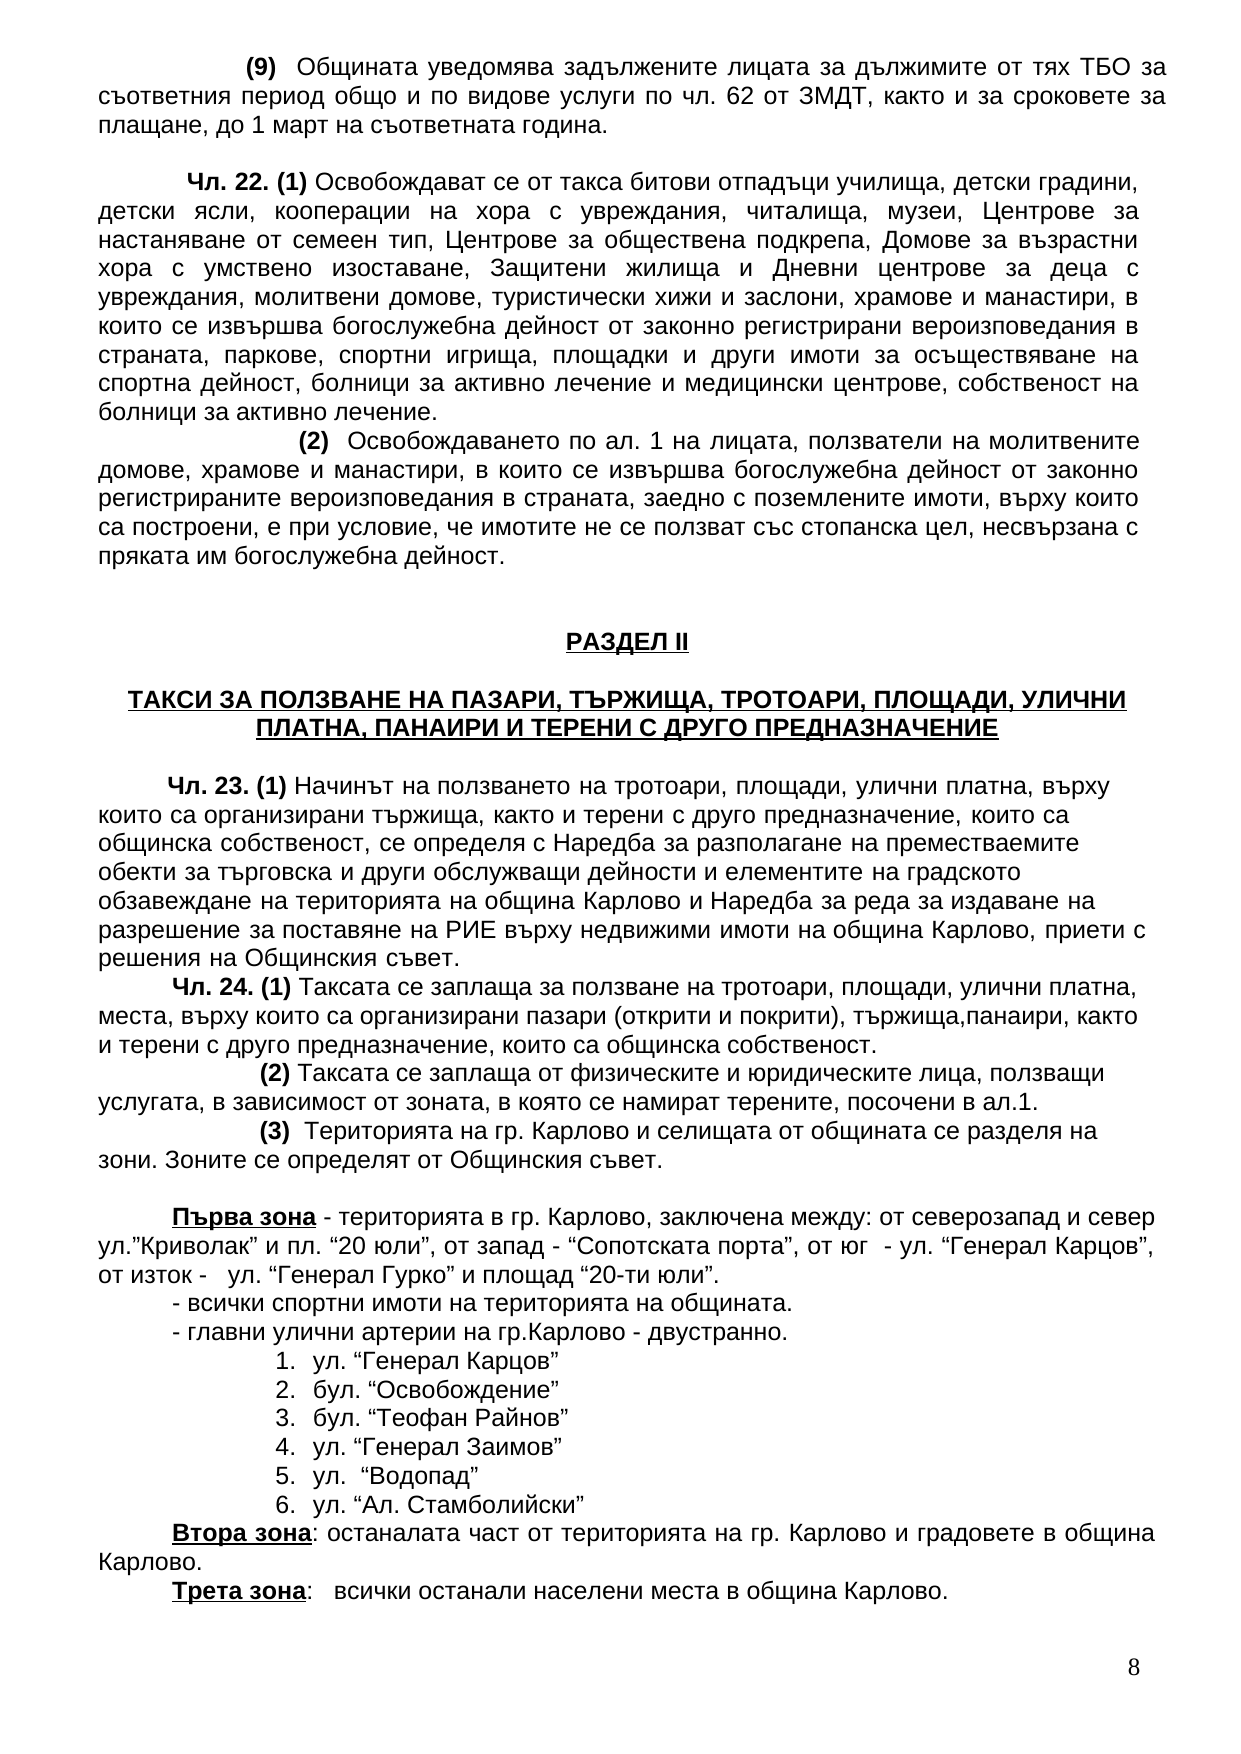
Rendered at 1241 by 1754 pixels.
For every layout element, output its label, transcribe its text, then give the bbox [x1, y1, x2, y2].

list Чл. 24. (1) Таксата се заплаща за ползване на тротоари, площади, улични платна, места, върху които са организирани пазари (открити и покрити), тържища,панаири, както и терени с друго предназначение, които са общинска собственост. [98, 972, 1157, 1058]
text Чл. 22. (1) Освобождават се от такса битови отпадъци училища, детски градини, детски ясли, кооперации на хора с увреждания, читалища, музеи, Центрове за настаняване от семеен тип, Центрове за обществена подкрепа, Домове за възрастни хора с умствено изоставане, Защитени жилища и Дневни центрове за деца с увреждания, молитвени домове, туристически хижи и заслони, храмове и манастири, в които се извършва богослужебна дейност от законно регистрирани вероизповедания в страната, паркове, спортни игрища, площадки и други имоти за осъществяване на спортна дейност, болници за активно лечение и медицински центрове, собственост на болници за активно лечение. [98, 167, 1140, 426]
text ТАКСИ ЗА ПОЛЗВАНЕ НА ПАЗАРИ, ТЪРЖИЩА, ТРОТОАРИ, ПЛОЩАДИ, УЛИЧНИ ПЛАТНА, ПАНАИРИ И ТЕРЕНИ С ДРУГО ПРЕДНАЗНАЧЕНИЕ [98, 684, 1157, 742]
text Трета зона: всички останали населени места в община Карлово. [98, 1576, 1157, 1604]
text - всички спортни имоти на територията на общината. [98, 1288, 1157, 1317]
text (9) Общината уведомява задължените лицата за дължимите от тях ТБО за съответния период общо и по видове услуги по чл. 62 от ЗМДТ, както и за сроковете за плащане, до 1 март на съответната година. [98, 52, 1167, 138]
list (3) Територията на гр. Карлово и селищата от общината се разделя на зони. Зоните се определят от Общинския съвет. [98, 1116, 1157, 1173]
text Втора зона: останалата част от територията на гр. Карлово и градовете в община Карлово. [98, 1518, 1157, 1576]
list ул. “Водопад” [275, 1461, 1157, 1489]
list ул. “Ал. Стамболийски” [275, 1489, 1157, 1518]
text Първа зона - територията в гр. Карлово, заключена между: от северозапад и север ул.”Криволак” и пл. “20 юли”, от запад - “Сопотската порта”, от юг - ул. “Генерал Карцов”, от изток - ул. “Генерал Гурко” и площад “20-ти юли”. [98, 1202, 1157, 1288]
text (2) Освобождаването по ал. 1 на лицата, ползватели на молитвените домове, храмове и манастири, в които се извършва богослужебна дейност от законно регистрираните вероизповедания в страната, заедно с поземлените имоти, върху които са построени, е при условие, че имотите не се ползват със стопанска цел, несвързана с пряката им богослужебна дейност. [98, 426, 1140, 569]
list ул. “Генерал Карцов” [275, 1346, 1157, 1374]
list Чл. 23. (1) Начинът на ползването на тротоари, площади, улични платна, върху които са организирани тържища, както и терени с друго предназначение, които са общинска собственост, се определя с Наредба за разполагане на преместваемите обекти за търговска и други обслужващи дейности и елементите на градското обзавеждане на територията на община Карлово и Наредба за реда за издаване на разрешение за поставяне на РИЕ върху недвижими имоти на община Карлово, приети с решения на Общинския съвет. [98, 771, 1157, 972]
text - главни улични артерии на гр.Карлово - двустранно. [98, 1317, 1157, 1346]
list бул. “Освобождение” [275, 1374, 1157, 1403]
list (2) Таксата се заплаща от физическите и юридическите лица, ползващи услугата, в зависимост от зоната, в която се намират терените, посочени в ал.1. [98, 1058, 1157, 1116]
list ул. “Генерал Заимов” [275, 1432, 1157, 1461]
list бул. “Теофан Райнов” [275, 1403, 1157, 1432]
text РАЗДЕЛ ІІ [98, 627, 1157, 656]
